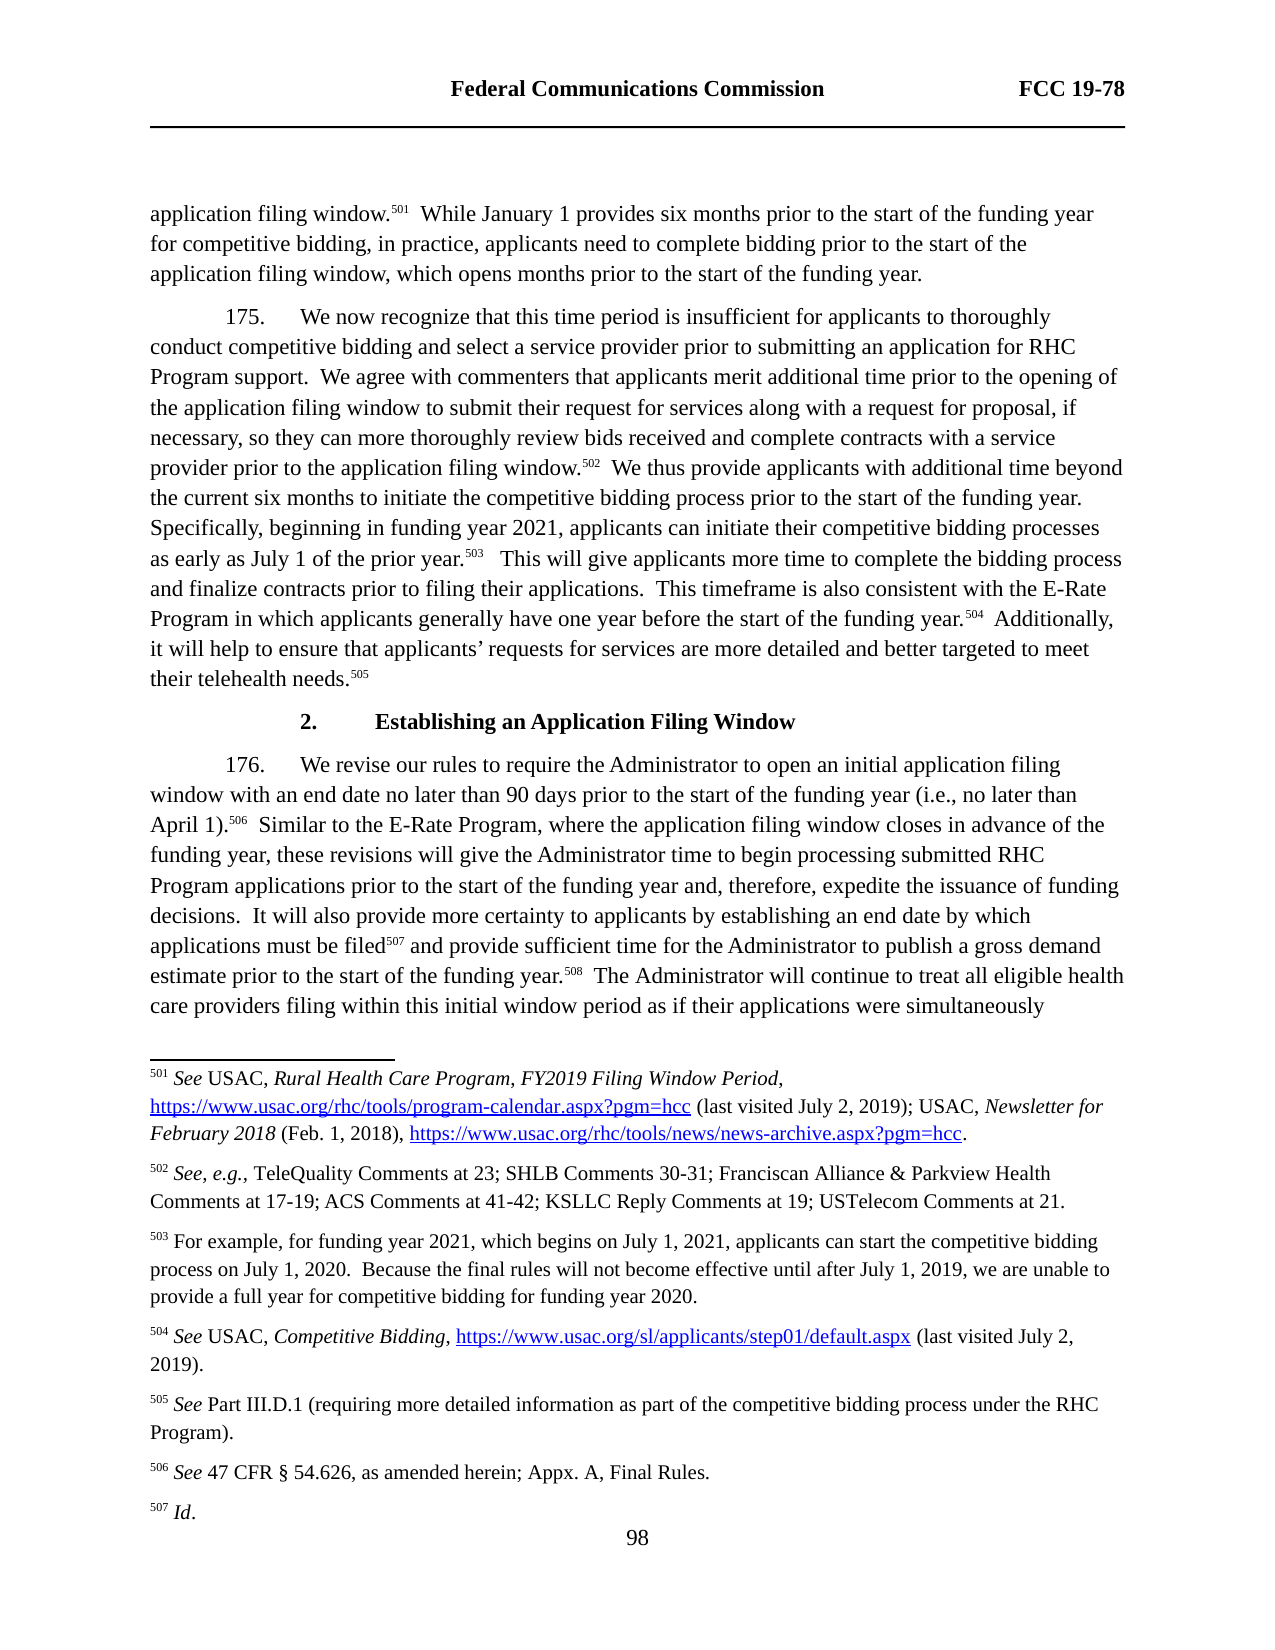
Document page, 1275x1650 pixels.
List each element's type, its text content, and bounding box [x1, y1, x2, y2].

text We now recognize that this time period is insufficient for applicants to thoroughly conduct competitive bidding and select a service provider prior to submitting an application for RHC Program support. We agree with commenters that applicants merit additional time prior to the opening of the application filing window to submit their request for services along with a request for proposal, if necessary, so they can more thoroughly review bids received and complete contracts with a service provider prior to the application filing window. We thus provide applicants with additional time beyond the current six months to initiate the competitive bidding process prior to the start of the funding year. Specifically, beginning in funding year 2021, applicants can initiate their competitive bidding processes as early as July 1 of the prior year. This will give applicants more time to complete the bidding process and finalize contracts prior to filing their applications. This timeframe is also consistent with the E-Rate Program in which applicants generally have one year before the start of the funding year. Additionally, it will help to ensure that applicants’ requests for services are more detailed and better targeted to meet their telehealth needs. [150, 303, 1125, 692]
subtitle Establishing an Application Filing Window [300, 708, 1125, 734]
text We revise our rules to require the Administrator to open an initial application filing window with an end date no later than 90 days prior to the start of the funding year (i.e., no later than April 1). Similar to the E-Rate Program, where the application filing window closes in advance of the funding year, these revisions will give the Administrator time to begin processing submitted RHC Program applications prior to the start of the funding year and, therefore, expedite the issuance of funding decisions. It will also provide more certainty to applicants by establishing an end date by which applications must be filed and provide sufficient time for the Administrator to publish a gross demand estimate prior to the start of the funding year. The Administrator will continue to treat all eligible health care providers filing within this initial window period as if their applications were simultaneously received. All funding requests submitted outside of a filing window will not be accepted unless and until the Administrator opens another filing window. Prior to announcing the initial opening and closing dates of the application filing window each year, the Administrator shall seek approval of the proposed dates from the Chief of the Wireline Competition Bureau. This change will become effective for funding year 2021 to coincide with our change to the start date of the competitive bidding process for the RHC Program. [150, 751, 1125, 1019]
text Pursuant to current RHC Program procedures, applicants are permitted to start the competitive bidding process no earlier than January 1, six months prior to the start of the applicable funding year. This six-month period gives applicants very limited time within which to conduct competitive bidding prior to the opening of the application filing window for a given funding year. For example, for funding years 2018 and 2019, the application filing window opened on February 1, giving applicants, in practice, only one month to conduct a competitive bidding process prior to the start of the application filing window. While January 1 provides six months prior to the start of the funding year for competitive bidding, in practice, applicants need to complete bidding prior to the start of the application filing window, which opens months prior to the start of the funding year. [150, 200, 1125, 287]
